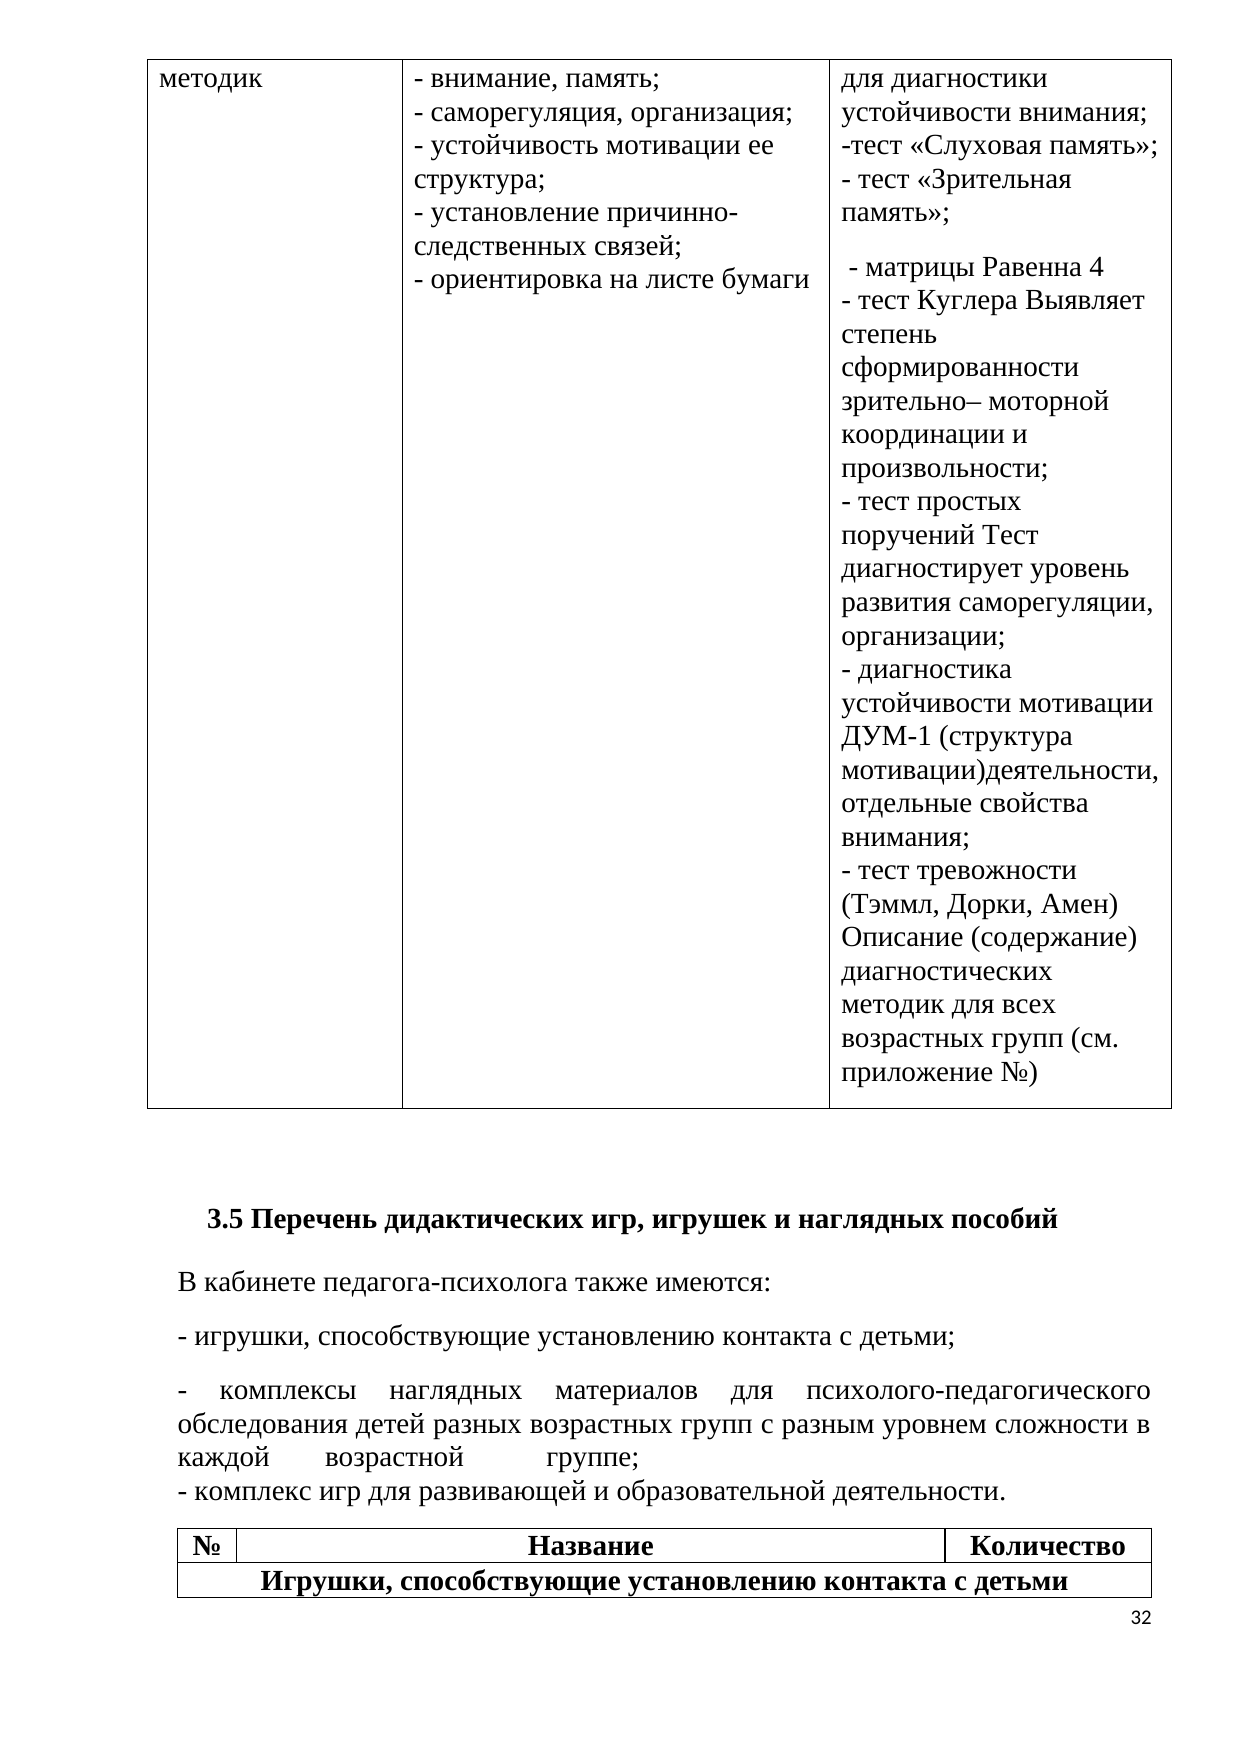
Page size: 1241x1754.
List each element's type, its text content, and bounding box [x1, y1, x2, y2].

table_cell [830, 60, 1171, 1108]
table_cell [148, 60, 402, 1108]
text - комплексы наглядных материалов для психолого-педагогического обследования детей разных возрастных групп с разным уровнем сложности в каждой возрастной группе; - комплекс игр для развивающей и образовательной деятельности. [177, 1372, 1152, 1507]
table_header Количество [946, 1529, 1151, 1562]
text В кабинете педагога-психолога также имеются: [177, 1264, 1152, 1297]
table_cell Игрушки, способствующие установлению контакта с детьми [178, 1563, 1151, 1597]
text 3.5 Перечень дидактических игр, игрушек и наглядных пособий [207, 1201, 1152, 1234]
table_header № [178, 1529, 236, 1562]
text - игрушки, способствующие установлению контакта с детьми; [177, 1318, 1152, 1352]
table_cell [403, 60, 829, 1108]
table_header Название [237, 1529, 944, 1562]
